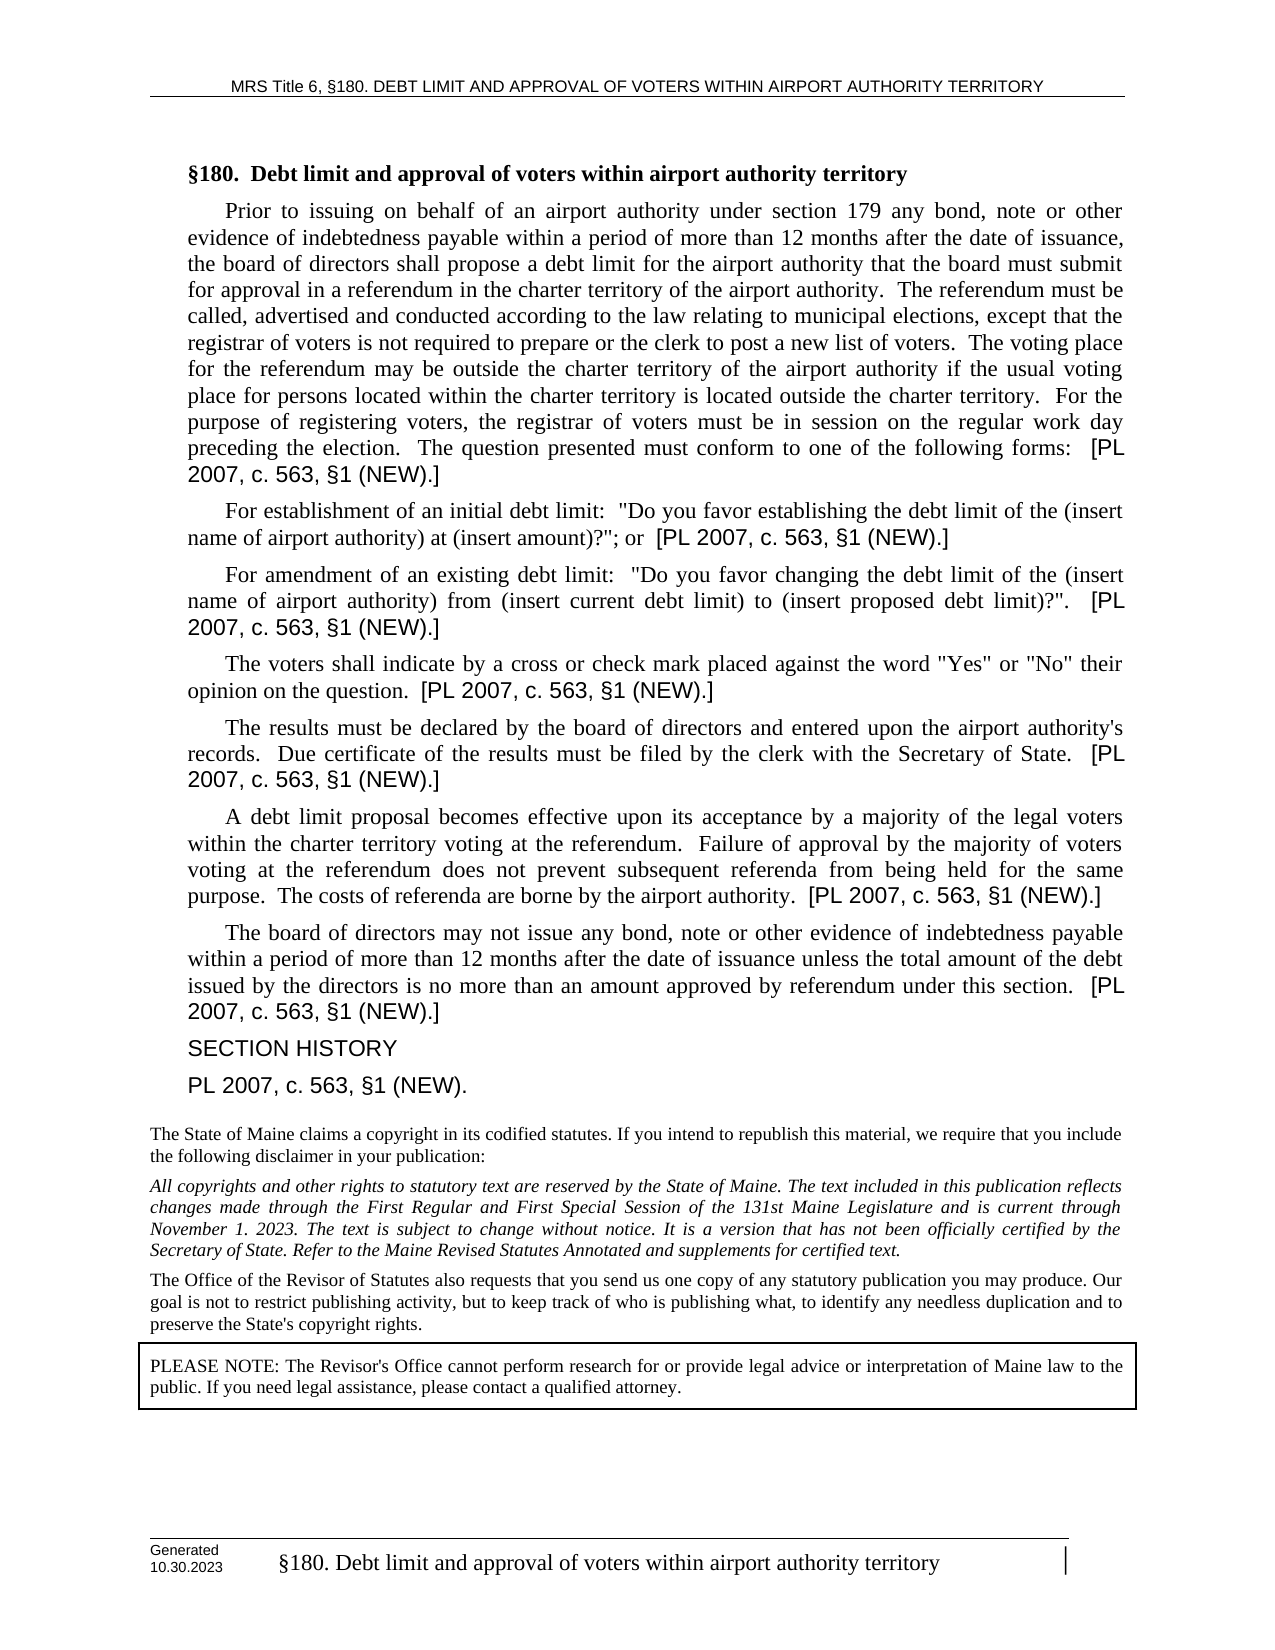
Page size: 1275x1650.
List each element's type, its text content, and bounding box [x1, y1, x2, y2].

text A debt limit proposal becomes effective upon its acceptance by a majority of the legal voters within the charter territory voting at the referendum. Failure of approval by the majority of voters voting at the referendum does not prevent subsequent referenda from being held for the same purpose. The costs of referenda are borne by the airport authority. [PL 2007, c. 563, §1 (NEW).] [187, 803, 1125, 909]
text All copyrights and other rights to statutory text are reserved by the State of Maine. The text included in this publication reflects changes made through the First Regular and First Special Session of the 131st Maine Legislature and is current through November 1. 2023 . The text is subject to change without notice. It is a version that has not been officially certified by the Secretary of State. Refer to the Maine Revised Statutes Annotated and supplements for certified text. [150, 1175, 1125, 1261]
text The board of directors may not issue any bond, note or other evidence of indebtedness payable within a period of more than 12 months after the date of issuance unless the total amount of the debt issued by the directors is no more than an amount approved by referendum under this section. [PL 2007, c. 563, §1 (NEW).] [187, 919, 1125, 1025]
text The State of Maine claims a copyright in its codified statutes. If you intend to republish this material, we require that you include the following disclaimer in your publication: [150, 1123, 1125, 1166]
text Prior to issuing on behalf of an airport authority under section 179 any bond, note or other evidence of indebtedness payable within a period of more than 12 months after the date of issuance, the board of directors shall propose a debt limit for the airport authority that the board must submit for approval in a referendum in the charter territory of the airport authority. The referendum must be called, advertised and conducted according to the law relating to municipal elections, except that the registrar of voters is not required to prepare or the clerk to post a new list of voters. The voting place for the referendum may be outside the charter territory of the airport authority if the usual voting place for persons located within the charter territory is located outside the charter territory. For the purpose of registering voters, the registrar of voters must be in session on the regular work day preceding the election. The question presented must conform to one of the following forms: [PL 2007, c. 563, §1 (NEW).] [187, 197, 1125, 487]
text The voters shall indicate by a cross or check mark placed against the word "Yes" or "No" their opinion on the question. [PL 2007, c. 563, §1 (NEW).] [187, 650, 1125, 703]
text PLEASE NOTE: The Revisor's Office cannot perform research for or provide legal advice or interpretation of Maine law to the public. If you need legal assistance, please contact a qualified attorney. [140, 1344, 1135, 1408]
text The Office of the Revisor of Statutes also requests that you send us one copy of any statutory publication you may produce. Our goal is not to restrict publishing activity, but to keep track of who is publishing what, to identify any needless duplication and to preserve the State's copyright rights. [150, 1269, 1125, 1334]
text SECTION HISTORY [187, 1035, 1125, 1061]
text For amendment of an existing debt limit: "Do you favor changing the debt limit of the (insert name of airport authority) from (insert current debt limit) to (insert proposed debt limit)?". [PL 2007, c. 563, §1 (NEW).] [187, 561, 1125, 640]
text For establishment of an initial debt limit: "Do you favor establishing the debt limit of the (insert name of airport authority) at (insert amount)?"; or [PL 2007, c. 563, §1 (NEW).] [187, 498, 1125, 550]
text The results must be declared by the board of directors and entered upon the airport authority's records. Due certificate of the results must be filed by the clerk with the Secretary of State. [PL 2007, c. 563, §1 (NEW).] [187, 714, 1125, 793]
text §180. Debt limit and approval of voters within airport authority territory [187, 160, 1125, 187]
text PL 2007, c. 563, §1 (NEW). [187, 1072, 1125, 1098]
